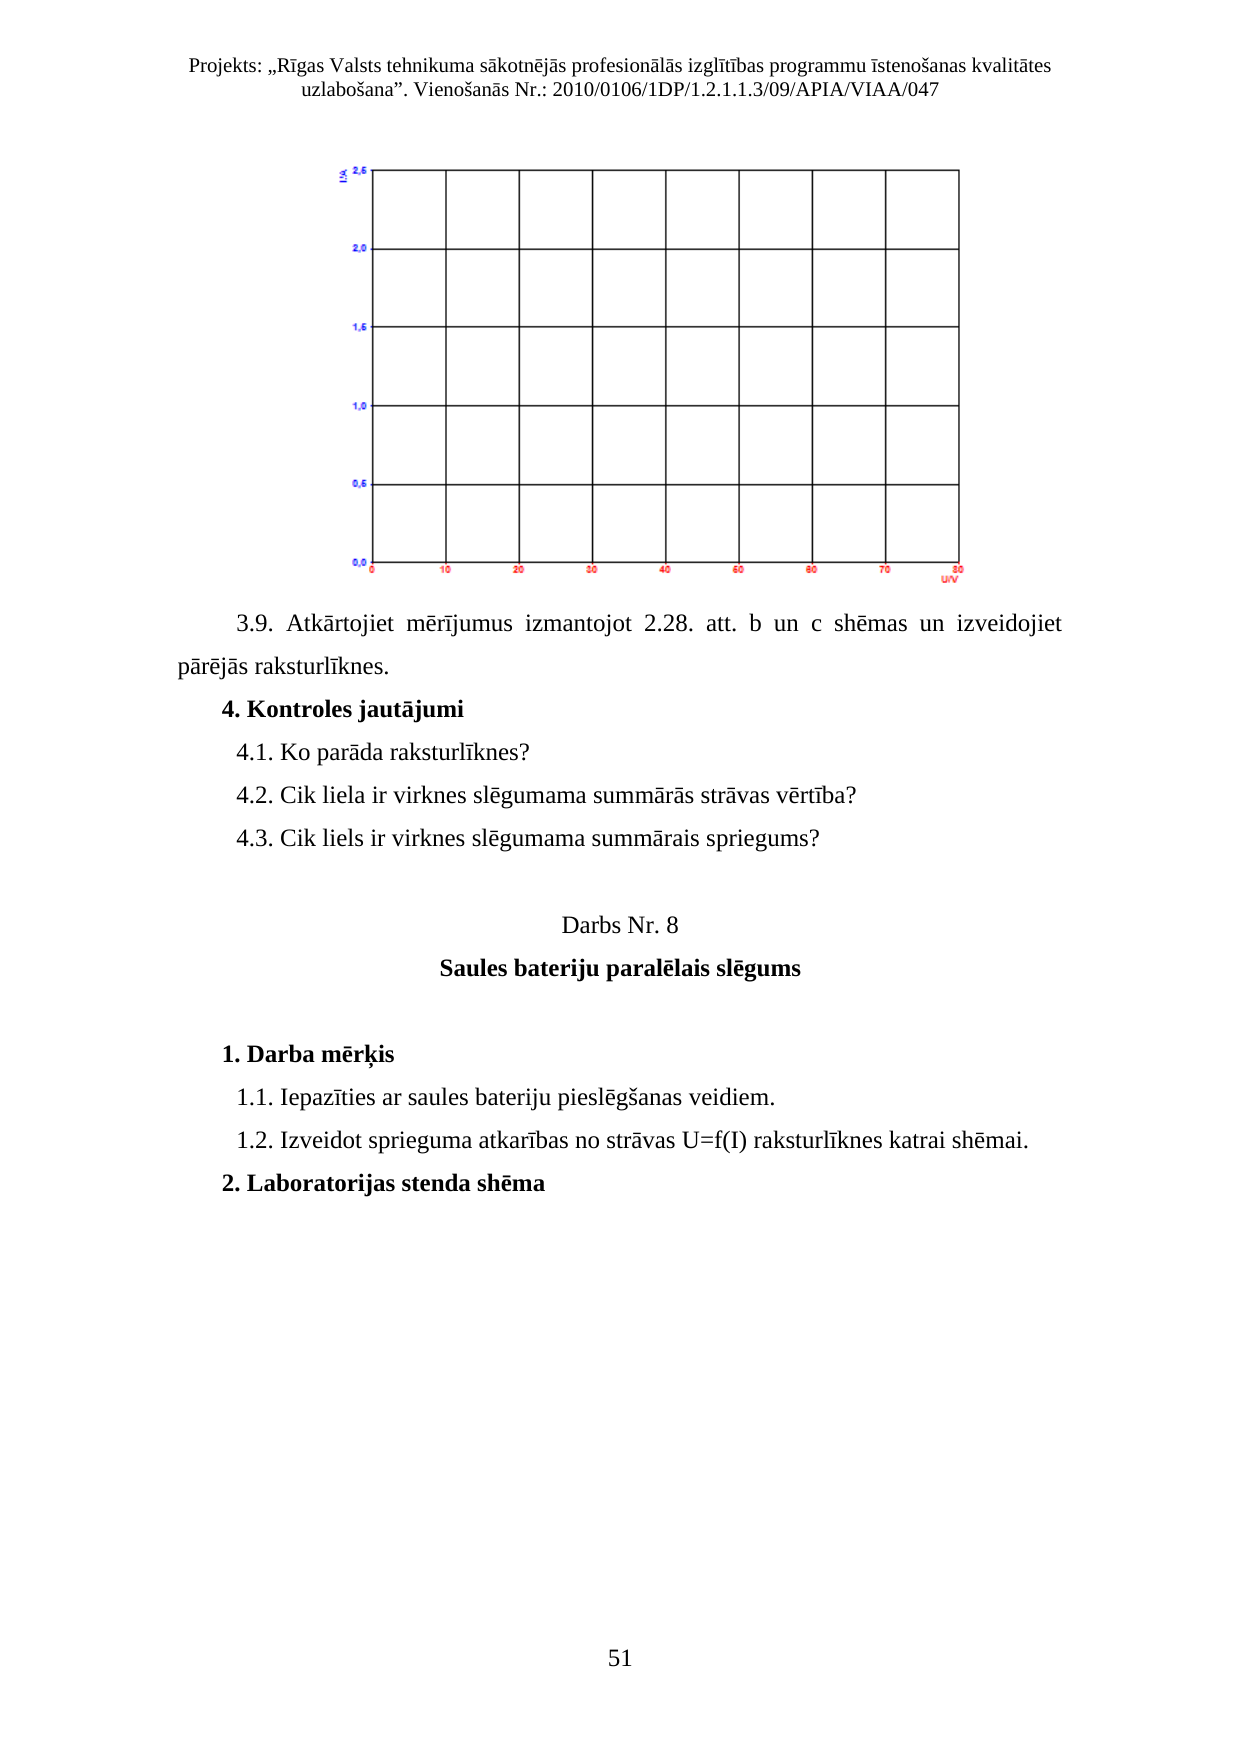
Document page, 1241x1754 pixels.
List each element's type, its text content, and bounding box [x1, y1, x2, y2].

text 4.2. Cik liela ir virknes slēgumama summārās strāvas vērtība? [177, 780, 1063, 809]
text 4.3. Cik liels ir virknes slēgumama summārais spriegums? [177, 823, 1063, 852]
text Saules bateriju paralēlais slēgums [177, 953, 1063, 982]
text 1.2. Izveidot sprieguma atkarības no strāvas U=f(I) raksturlīknes katrai shēmai. [177, 1125, 1063, 1154]
text 4.1. Ko parāda raksturlīknes? [177, 737, 1063, 766]
text 3.9. Atkārtojiet mērījumus izmantojot 2.28. att. b un c shēmas un izveidojiet pārējās raksturlīknes. [177, 608, 1063, 680]
text 1.1. Iepazīties ar saules bateriju pieslēgšanas veidiem. [177, 1082, 1063, 1111]
text 2. Laboratorijas stenda shēma [177, 1168, 1063, 1197]
text 1. Darba mērķis [177, 1039, 1063, 1068]
text 4. Kontroles jautājumi [177, 694, 1063, 723]
picture [323, 147, 976, 594]
text Darbs Nr. 8 [177, 910, 1063, 938]
